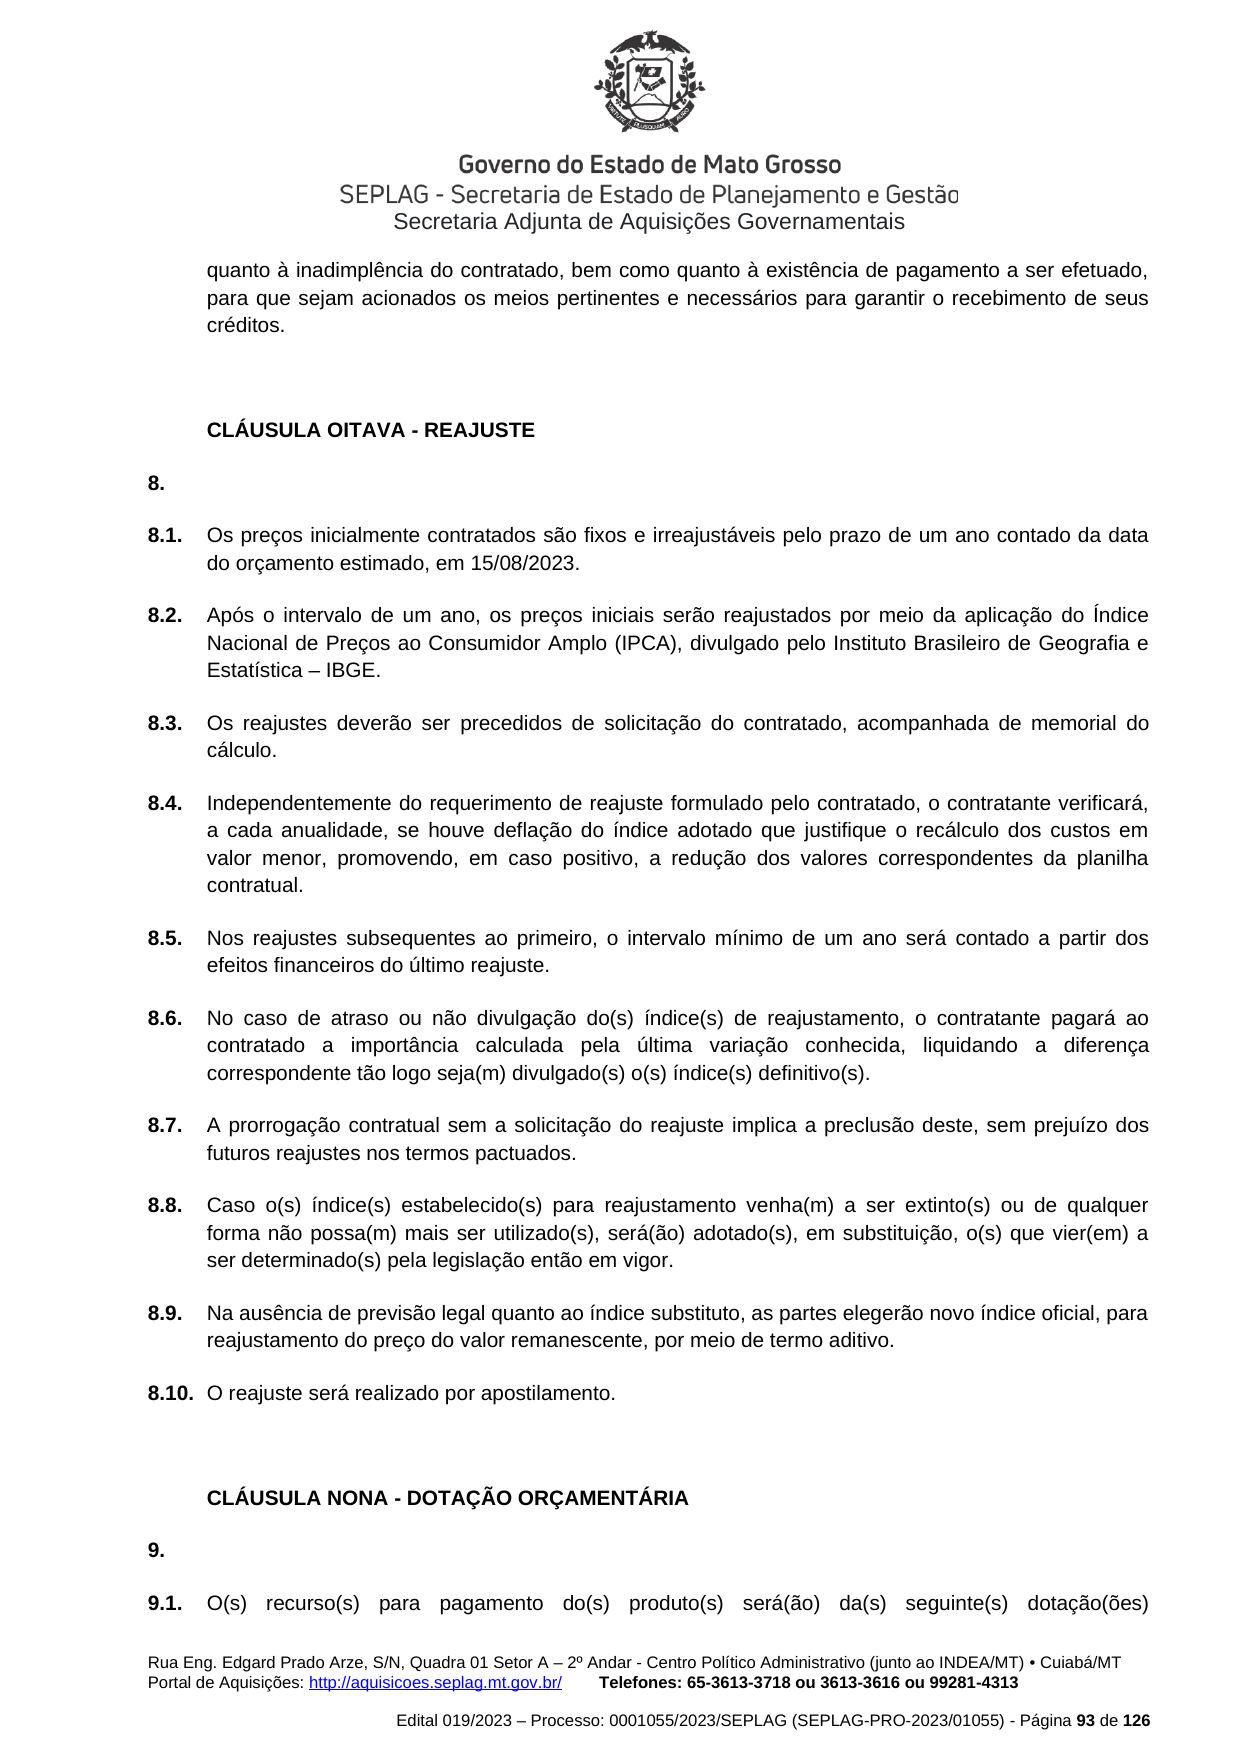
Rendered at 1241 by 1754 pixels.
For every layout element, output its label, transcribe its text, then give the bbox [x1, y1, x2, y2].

list O reajuste será realizado por apostilamento. [148, 1381, 1150, 1404]
list Independentemente do requerimento de reajuste formulado pelo contratado, o contratante verificará, a cada anualidade, se houve deflação do índice adotado que justifique o recálculo dos custos em valor menor, promovendo, em caso positivo, a redução dos valores correspondentes da planilha contratual. [148, 791, 1150, 897]
list O(s) recurso(s) para pagamento do(s) produto(s) será(ão) da(s) seguinte(s) dotação(ões) orçamentária(s): [148, 1591, 1150, 1614]
picture [340, 29, 958, 208]
list No caso de atraso ou não divulgação do(s) índice(s) de reajustamento, o contratante pagará ao contratado a importância calculada pela última variação conhecida, liquidando a diferença correspondente tão logo seja(m) divulgado(s) o(s) índice(s) definitivo(s). [148, 1006, 1150, 1084]
list Após o intervalo de um ano, os preços iniciais serão reajustados por meio da aplicação do Índice Nacional de Preços ao Consumidor Amplo (IPCA), divulgado pelo Instituto Brasileiro de Geografia e Estatística – IBGE. [148, 603, 1150, 682]
list A prorrogação contratual sem a solicitação do reajuste implica a preclusão deste, sem prejuízo dos futuros reajustes nos termos pactuados. [148, 1113, 1150, 1164]
list Na ausência de previsão legal quanto ao índice substituto, as partes elegerão novo índice oficial, para reajustamento do preço do valor remanescente, por meio de termo aditivo. [148, 1301, 1150, 1352]
list Os preços inicialmente contratados são fixos e irreajustáveis pelo prazo de um ano contado da data do orçamento estimado, em 15/08/2023. [148, 523, 1150, 574]
list Os reajustes deverão ser precedidos de solicitação do contratado, acompanhada de memorial do cálculo. [148, 711, 1150, 762]
text CLÁUSULA OITAVA - REAJUSTE [207, 418, 1150, 442]
list Caso o(s) índice(s) estabelecido(s) para reajustamento venha(m) a ser extinto(s) ou de qualquer forma não possa(m) mais ser utilizado(s), será(ão) adotado(s), em substituição, o(s) que vier(em) a ser determinado(s) pela legislação então em vigor. [148, 1193, 1150, 1272]
text CLÁUSULA NONA - DOTAÇÃO ORÇAMENTÁRIA [207, 1486, 1150, 1509]
list Nos reajustes subsequentes ao primeiro, o intervalo mínimo de um ano será contado a partir dos efeitos financeiros do último reajuste. [148, 926, 1150, 977]
